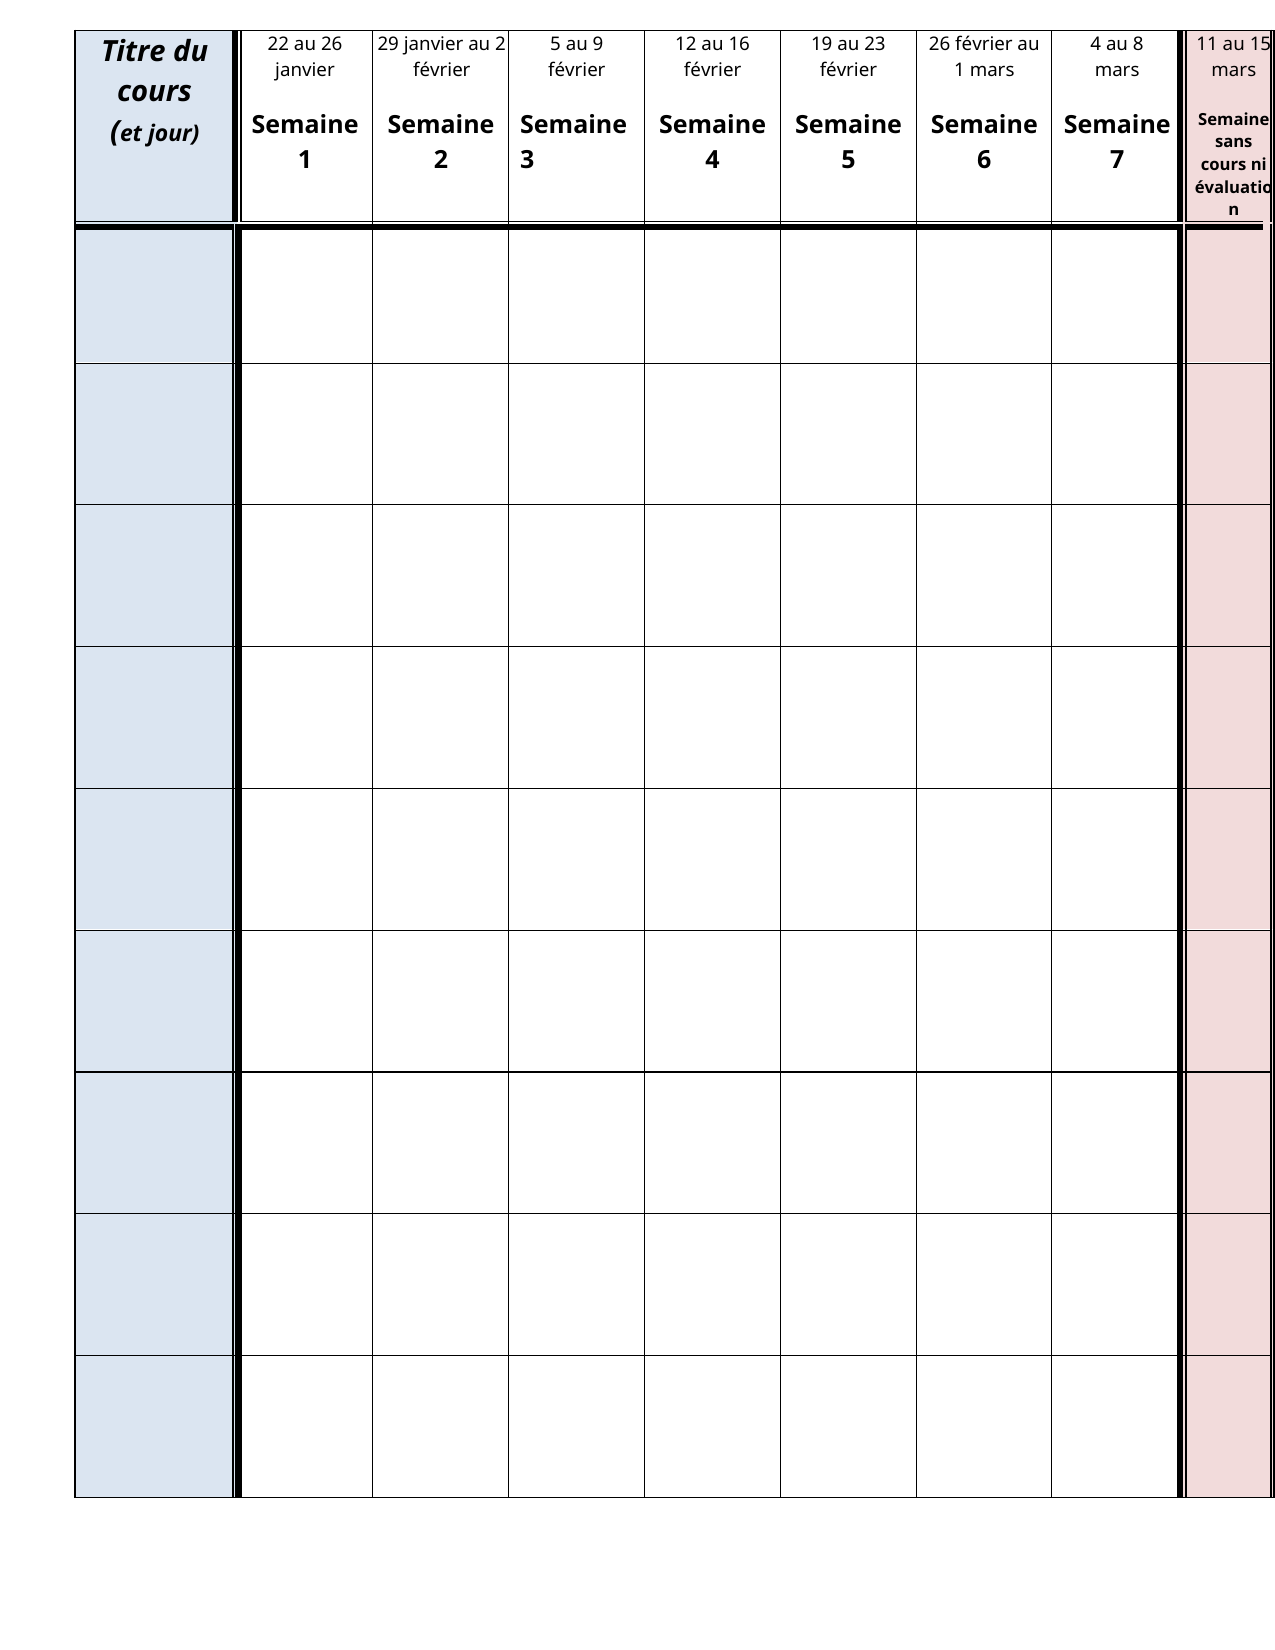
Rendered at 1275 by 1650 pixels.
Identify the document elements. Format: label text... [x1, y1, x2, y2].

table_cell [1052, 1356, 1177, 1497]
table_cell [509, 1214, 644, 1355]
table_cell [373, 505, 508, 646]
table_cell [645, 647, 780, 788]
table_cell [509, 647, 644, 788]
table_cell [509, 230, 644, 362]
table_header 22 au 26 janvier Semaine 1 [242, 31, 372, 221]
table_cell [509, 505, 644, 646]
table_cell [917, 1356, 1051, 1497]
table_cell [373, 364, 508, 504]
table_cell [242, 789, 372, 929]
table_cell [373, 1214, 508, 1355]
table_cell [917, 647, 1051, 788]
table_cell [242, 647, 372, 788]
table_cell [1187, 931, 1270, 1071]
table_header 11 au 15 mars Semaine sans cours ni évaluation [1187, 31, 1270, 221]
table_cell [242, 230, 372, 362]
table_cell [645, 1073, 780, 1213]
table_cell [76, 1356, 232, 1497]
table_cell [242, 1356, 372, 1497]
table_cell [509, 789, 644, 929]
table_cell [645, 230, 780, 362]
table_cell [1052, 230, 1177, 362]
table_cell [373, 931, 508, 1071]
table_header 26 février au 1 mars Semaine 6 [917, 31, 1051, 221]
table_cell [509, 1356, 644, 1497]
table_cell [76, 505, 232, 646]
table_cell [917, 931, 1051, 1071]
table_cell [645, 505, 780, 646]
table_cell [781, 505, 916, 646]
table_cell [645, 931, 780, 1071]
table_cell [76, 1073, 232, 1213]
table_cell [645, 1356, 780, 1497]
table_cell [1052, 364, 1177, 504]
table_cell [1187, 647, 1270, 788]
table_cell [1187, 505, 1270, 646]
table_cell [645, 364, 780, 504]
table_cell [373, 1073, 508, 1213]
table_cell [76, 364, 232, 504]
table_cell [373, 1356, 508, 1497]
table_cell [1187, 1214, 1270, 1355]
table_header Titre du cours (et jour) [76, 31, 232, 221]
table_cell [373, 647, 508, 788]
table_cell [1052, 1073, 1177, 1213]
table_cell [917, 230, 1051, 362]
table_cell [1052, 647, 1177, 788]
table_cell [917, 789, 1051, 929]
table_cell [917, 505, 1051, 646]
table_header 19 au 23 février Semaine 5 [781, 31, 916, 221]
table_cell [781, 1073, 916, 1213]
table_cell [76, 1214, 232, 1355]
table_cell [242, 505, 372, 646]
table_cell [509, 931, 644, 1071]
table_cell [242, 931, 372, 1071]
table_cell [1052, 1214, 1177, 1355]
table_cell [1187, 1073, 1270, 1213]
table_cell [781, 230, 916, 362]
table_cell [373, 230, 508, 362]
table_cell [76, 931, 232, 1071]
table_cell [1187, 364, 1270, 504]
table_cell [781, 1214, 916, 1355]
table_cell [1052, 931, 1177, 1071]
table_header 12 au 16 février Semaine 4 [645, 31, 780, 221]
table_cell [1182, 221, 1273, 362]
table_cell [1187, 1356, 1270, 1497]
table_cell [1052, 505, 1177, 646]
table_cell [1187, 789, 1270, 929]
table_cell [242, 1073, 372, 1213]
table_cell [781, 647, 916, 788]
table_header 29 janvier au 2 février Semaine 2 [373, 31, 508, 221]
table_cell [917, 364, 1051, 504]
table_cell [645, 789, 780, 929]
table_cell [781, 789, 916, 929]
table_cell [1052, 789, 1177, 929]
table_cell [76, 789, 232, 929]
table_cell [76, 647, 232, 788]
table_cell [76, 230, 232, 362]
table_cell [645, 1214, 780, 1355]
table_cell [917, 1214, 1051, 1355]
table_header 4 au 8 mars Semaine 7 [1052, 31, 1177, 221]
table_cell [781, 1356, 916, 1497]
table_cell [509, 1073, 644, 1213]
table_cell [781, 931, 916, 1071]
table_cell [242, 1214, 372, 1355]
table_cell [509, 364, 644, 504]
table_header 5 au 9 février Semaine 3 [509, 31, 644, 221]
table_cell [242, 364, 372, 504]
table_cell [781, 364, 916, 504]
table_cell [373, 789, 508, 929]
table_cell [917, 1073, 1051, 1213]
